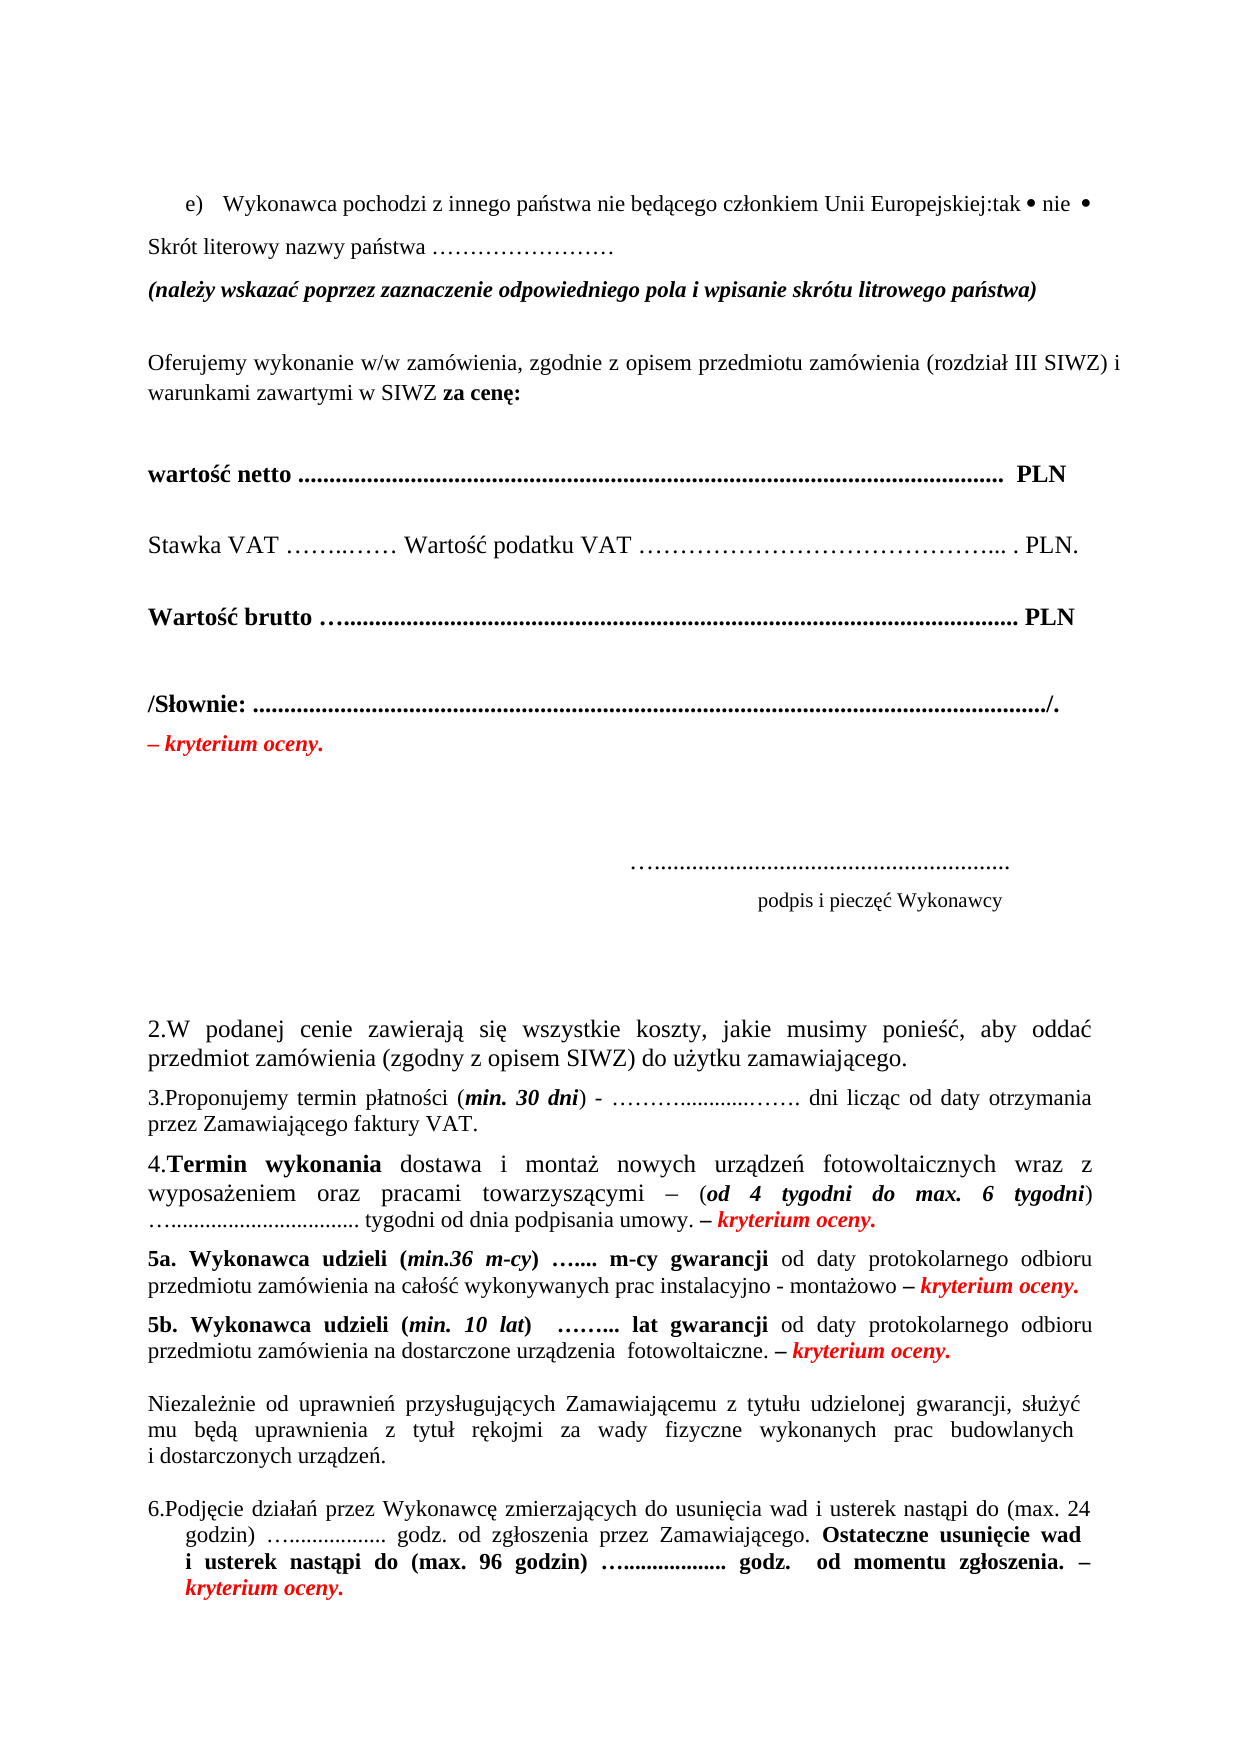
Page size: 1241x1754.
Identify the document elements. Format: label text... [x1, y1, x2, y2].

text 2.W podanej cenie zawierają się wszystkie koszty, jakie musimy ponieść, aby oddać przedmiot zamówienia (zgodny z opisem SIWZ) do użytku zamawiającego. [148, 1014, 1093, 1071]
text 6.Podjęcie działań przez Wykonawcę zmierzających do usunięcia wad i usterek nastąpi do (max. 24 godzin) …................. godz. od zgłoszenia przez Zamawiającego. Ostateczne usunięcie wad i usterek nastąpi do (max. 96 godzin) ….................. godz. od momentu zgłoszenia. – kryterium oceny. [148, 1495, 1093, 1601]
text 4.Termin wykonania dostawa i montaż nowych urządzeń fotowoltaicznych wraz z wyposażeniem oraz pracami towarzyszącymi – (od 4 tygodni do max. 6 tygodni) …................................. tygodni od dnia podpisania umowy. – kryterium oceny. [148, 1149, 1093, 1233]
text – kryterium oceny. [148, 730, 1093, 756]
text Stawka VAT ……..…… Wartość podatku VAT ……………………………………... . PLN. [148, 487, 1093, 559]
text Oferujemy wykonanie w/w zamówienia, zgodnie z opisem przedmiotu zamówienia (rozdział III SIWZ) i warunkami zawartymi w SIWZ za cenę: [148, 349, 1123, 405]
text 3.Proponujemy termin płatności (min. 30 dni) - ………............……. dni licząc od daty otrzymania przez Zamawiającego faktury VAT. [148, 1084, 1093, 1137]
text Wartość brutto …............................................................................................................ PLN [148, 574, 1093, 631]
text wartość netto ................................................................................................................. PLN [148, 459, 1093, 487]
text Niezależnie od uprawnień przysługujących Zamawiającemu z tytułu udzielonej gwarancji, służyć mu będą uprawnienia z tytuł rękojmi za wady fizyczne wykonanych prac budowlanych i dostarczonych urządzeń. [148, 1390, 1093, 1469]
text Skrót literowy nazwy państwa …………………… [148, 233, 1093, 259]
list Wykonawca pochodzi z innego państwa nie będącego członkiem Unii Europejskiej:tak nie [185, 190, 1093, 217]
text /Słownie: .............................................................................................................................../. [148, 689, 1123, 717]
text 5b. Wykonawca udzieli (min. 10 lat) ……... lat gwarancji od daty protokolarnego odbioru przedmiotu zamówienia na dostarczone urządzenia fotowoltaiczne. – kryterium oceny. [148, 1311, 1093, 1363]
text 5a. Wykonawca udzieli (min.36 m-cy) ….... m-cy gwarancji od daty protokolarnego odbioru przedmiotu zamówienia na całość wykonywanych prac instalacyjno - montażowo – kryterium oceny. [148, 1245, 1093, 1298]
text podpis i pieczęć Wykonawcy [185, 888, 1093, 912]
text (należy wskazać poprzez zaznaczenie odpowiedniego pola i wpisanie skrótu litrowego państwa) [148, 276, 1093, 302]
text …......................................................... [185, 846, 1093, 875]
